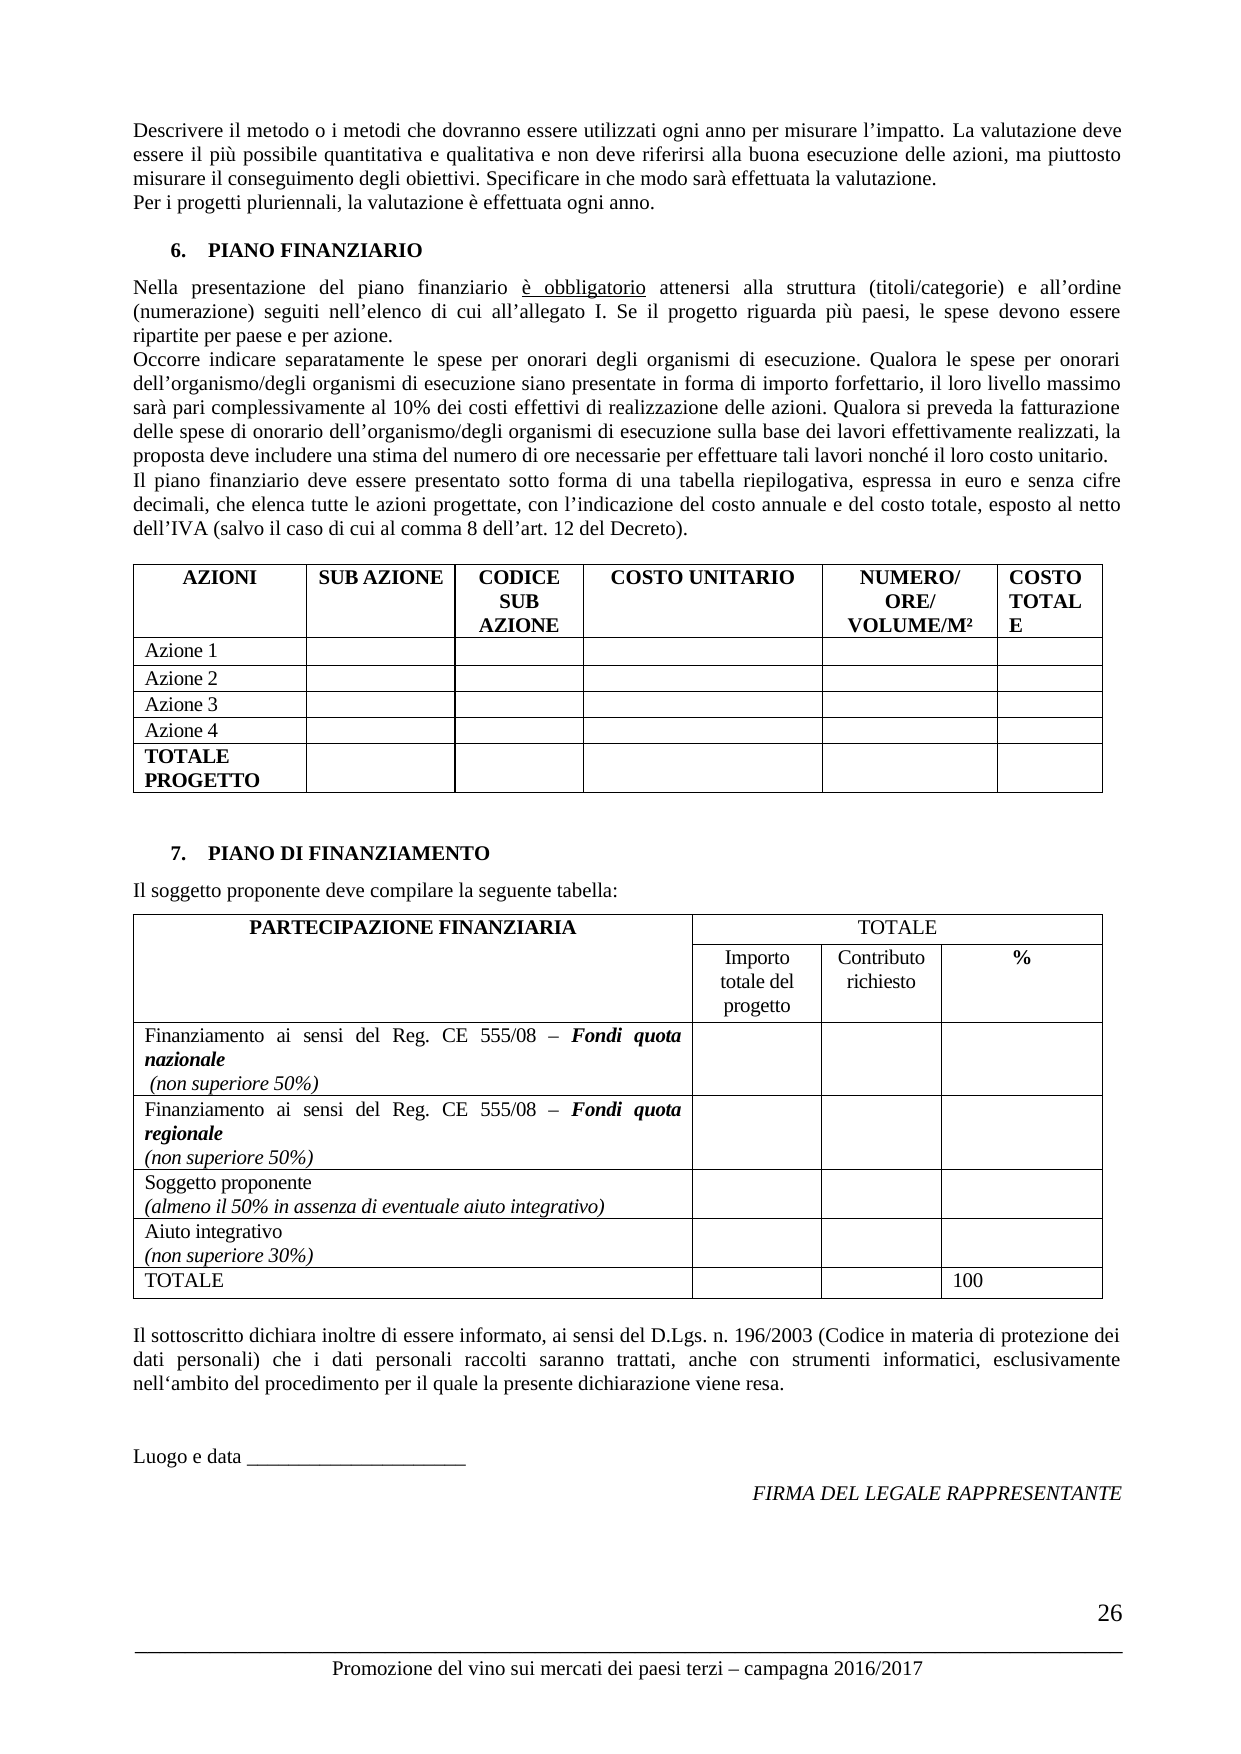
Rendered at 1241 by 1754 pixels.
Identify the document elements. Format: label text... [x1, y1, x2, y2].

table_cell [823, 666, 997, 691]
text Per i progetti pluriennali, la valutazione è effettuata ogni anno. [133, 190, 1122, 214]
table_cell [942, 1170, 1102, 1218]
table_cell [823, 638, 997, 664]
text Il sottoscritto dichiara inoltre di essere informato, ai sensi del D.Lgs. n. 196/2003 (Codice in materia di protezione dei dati personali) che i dati personali raccolti saranno trattati, anche con strumenti informatici, esclusivamente nell‘ambito del procedimento per il quale la presente dichiarazione viene resa. [133, 1323, 1122, 1395]
table_cell Importo totale del progetto [693, 945, 821, 1022]
table_cell [998, 692, 1102, 717]
table_cell [998, 666, 1102, 691]
table_header AZIONI [134, 565, 306, 637]
table_header NUMERO/ORE/VOLUME/M² [823, 565, 997, 637]
table_cell [584, 666, 822, 691]
table_cell [693, 1219, 821, 1267]
text Descrivere il metodo o i metodi che dovranno essere utilizzati ogni anno per misurare l’impatto. La valutazione deve essere il più possibile quantitativa e qualitativa e non deve riferirsi alla buona esecuzione delle azioni, ma piuttosto misurare il conseguimento degli obiettivi. Specificare in che modo sarà effettuata la valutazione. [133, 118, 1122, 190]
table_cell [584, 692, 822, 717]
table_cell [822, 1096, 941, 1169]
table_cell [307, 718, 454, 743]
text Nella presentazione del piano finanziario è obbligatorio attenersi alla struttura (titoli/categorie) e all’ordine (numerazione) seguiti nell’elenco di cui all’allegato I. Se il progetto riguarda più paesi, le spese devono essere ripartite per paese e per azione. [133, 275, 1122, 347]
table_cell [823, 744, 997, 792]
table_cell TOTALE [134, 1268, 692, 1297]
table_cell [823, 692, 997, 717]
table_cell [822, 1023, 941, 1095]
table_cell [998, 744, 1102, 792]
table_cell Azione 4 [134, 718, 306, 743]
table_cell [307, 692, 454, 717]
table_cell [822, 1268, 941, 1297]
table_header TOTALE [693, 915, 1102, 944]
table_header SUB AZIONE [307, 565, 454, 637]
table_header PARTECIPAZIONE FINANZIARIA [134, 915, 692, 1022]
table_header COSTO TOTALE [998, 565, 1102, 637]
table_cell [307, 638, 454, 664]
table_cell Soggetto proponente (almeno il 50% in assenza di eventuale aiuto integrativo) [134, 1170, 692, 1218]
text Il piano finanziario deve essere presentato sotto forma di una tabella riepilogativa, espressa in euro e senza cifre decimali, che elenca tutte le azioni progettate, con l’indicazione del costo annuale e del costo totale, esposto al netto dell’IVA (salvo il caso di cui al comma 8 dell’art. 12 del Decreto). [133, 467, 1122, 540]
list Piano di finanziamento [170, 841, 1122, 865]
table_cell [584, 744, 822, 792]
table_cell Finanziamento ai sensi del Reg. CE 555/08 – Fondi quota regionale (non superiore 50%) [134, 1096, 692, 1169]
table_cell [693, 1268, 821, 1297]
table_cell [456, 718, 583, 743]
table_cell Contributo richiesto [822, 945, 941, 1022]
table_cell % [942, 945, 1102, 1022]
table_cell Aiuto integrativo (non superiore 30%) [134, 1219, 692, 1267]
table_cell Azione 1 [134, 638, 306, 664]
table_cell [823, 718, 997, 743]
text Occorre indicare separatamente le spese per onorari degli organismi di esecuzione. Qualora le spese per onorari dell’organismo/degli organismi di esecuzione siano presentate in forma di importo forfettario, il loro livello massimo sarà pari complessivamente al 10% dei costi effettivi di realizzazione delle azioni. Qualora si preveda la fatturazione delle spese di onorario dell’organismo/degli organismi di esecuzione sulla base dei lavori effettivamente realizzati, la proposta deve includere una stima del numero di ore necessarie per effettuare tali lavori nonché il loro costo unitario. [133, 347, 1122, 467]
table_cell [307, 744, 454, 792]
list PIANO FINANZIARIO [170, 238, 1122, 262]
table_cell [584, 718, 822, 743]
table_cell Azione 2 [134, 666, 306, 691]
text Il soggetto proponente deve compilare la seguente tabella: [133, 877, 1122, 902]
table_cell [942, 1096, 1102, 1169]
table_cell [693, 1170, 821, 1218]
table_cell [822, 1219, 941, 1267]
table_cell Azione 3 [134, 692, 306, 717]
table_cell [456, 744, 583, 792]
table_cell TOTALE PROGETTO [134, 744, 306, 792]
table_cell [998, 638, 1102, 664]
table_cell 100 [942, 1268, 1102, 1297]
table_cell [942, 1219, 1102, 1267]
table_header CODICE SUB AZIONE [456, 565, 583, 637]
table_cell [942, 1023, 1102, 1095]
table_cell [998, 718, 1102, 743]
table_cell [693, 1023, 821, 1095]
table_cell Finanziamento ai sensi del Reg. CE 555/08 – Fondi quota nazionale (non superiore 50%) [134, 1023, 692, 1095]
table_cell [307, 666, 454, 691]
table_cell [456, 692, 583, 717]
table_cell [584, 638, 822, 664]
table_cell [822, 1170, 941, 1218]
text FIRMA DEL LEGALE RAPPRESENTANTE [133, 1480, 1122, 1504]
table_cell [456, 666, 583, 691]
table_cell [456, 638, 583, 664]
table_cell [693, 1096, 821, 1169]
table_header COSTO UNITARIO [584, 565, 822, 637]
text Luogo e data _____________________ [133, 1444, 1122, 1468]
